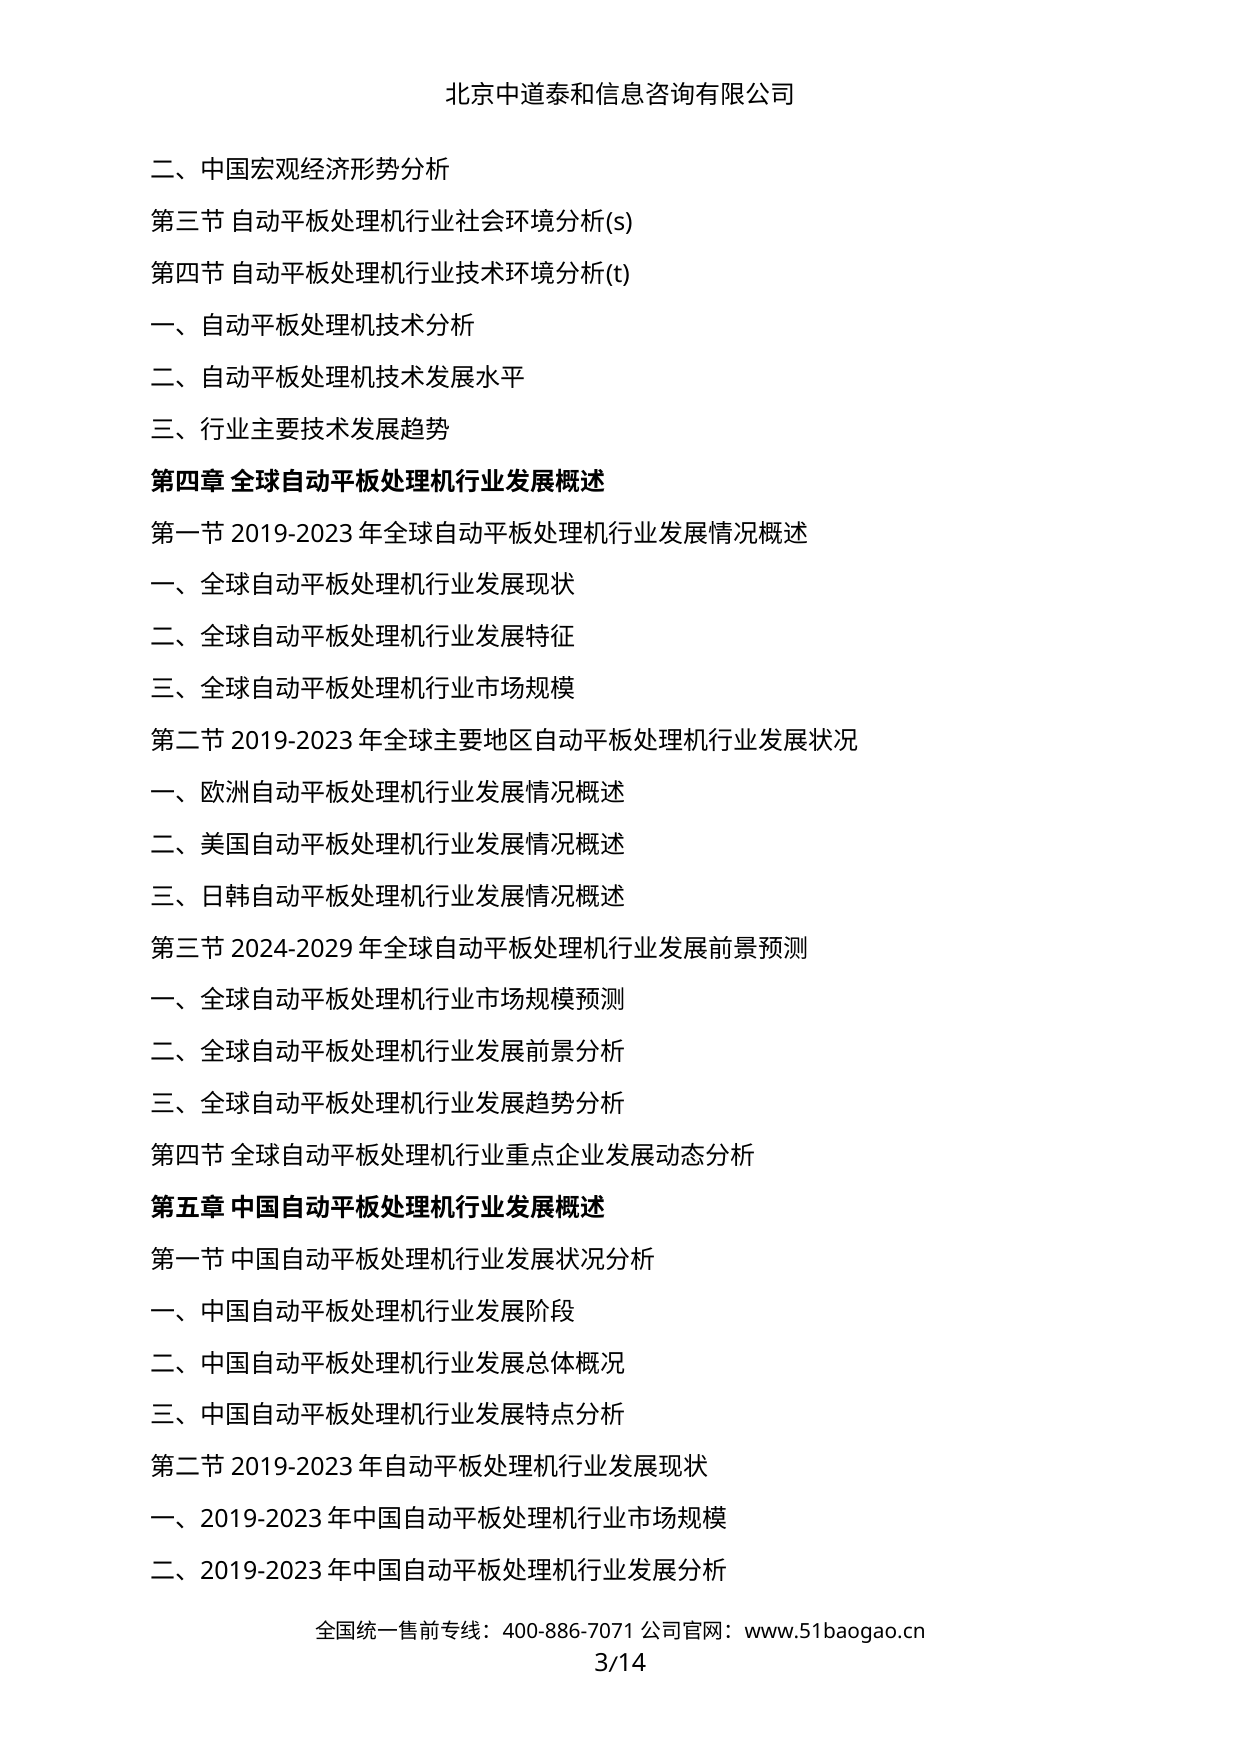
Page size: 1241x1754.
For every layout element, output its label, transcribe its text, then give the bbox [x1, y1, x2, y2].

text 二、全球自动平板处理机行业发展特征 [150, 617, 1090, 653]
text 第五章 中国自动平板处理机行业发展概述 [150, 1187, 1090, 1224]
text 二、自动平板处理机技术发展水平 [150, 357, 1090, 394]
text 二、2019-2023年中国自动平板处理机行业发展分析 [150, 1551, 1090, 1587]
text 二、全球自动平板处理机行业发展前景分析 [150, 1032, 1090, 1068]
text 一、自动平板处理机技术分析 [150, 306, 1090, 342]
text 三、全球自动平板处理机行业市场规模 [150, 669, 1090, 705]
text 三、中国自动平板处理机行业发展特点分析 [150, 1395, 1090, 1431]
text 第一节 中国自动平板处理机行业发展状况分析 [150, 1239, 1090, 1276]
text 第四节 自动平板处理机行业技术环境分析(t) [150, 254, 1090, 290]
text 第四节 全球自动平板处理机行业重点企业发展动态分析 [150, 1136, 1090, 1172]
text 一、全球自动平板处理机行业市场规模预测 [150, 980, 1090, 1016]
text 二、中国自动平板处理机行业发展总体概况 [150, 1343, 1090, 1379]
text 第三节 自动平板处理机行业社会环境分析(s) [150, 202, 1090, 238]
text 三、日韩自动平板处理机行业发展情况概述 [150, 876, 1090, 912]
text 第二节 2019-2023年全球主要地区自动平板处理机行业发展状况 [150, 721, 1090, 757]
text 第三节 2024-2029年全球自动平板处理机行业发展前景预测 [150, 928, 1090, 964]
text 三、全球自动平板处理机行业发展趋势分析 [150, 1084, 1090, 1120]
text 三、行业主要技术发展趋势 [150, 409, 1090, 446]
text 二、美国自动平板处理机行业发展情况概述 [150, 824, 1090, 861]
text 一、欧洲自动平板处理机行业发展情况概述 [150, 772, 1090, 809]
text 一、中国自动平板处理机行业发展阶段 [150, 1291, 1090, 1327]
text 一、全球自动平板处理机行业发展现状 [150, 565, 1090, 601]
text 第一节 2019-2023年全球自动平板处理机行业发展情况概述 [150, 513, 1090, 549]
text 二、中国宏观经济形势分析 [150, 150, 1090, 186]
text 第四章 全球自动平板处理机行业发展概述 [150, 461, 1090, 497]
text 一、2019-2023年中国自动平板处理机行业市场规模 [150, 1499, 1090, 1535]
text 第二节 2019-2023年自动平板处理机行业发展现状 [150, 1447, 1090, 1483]
